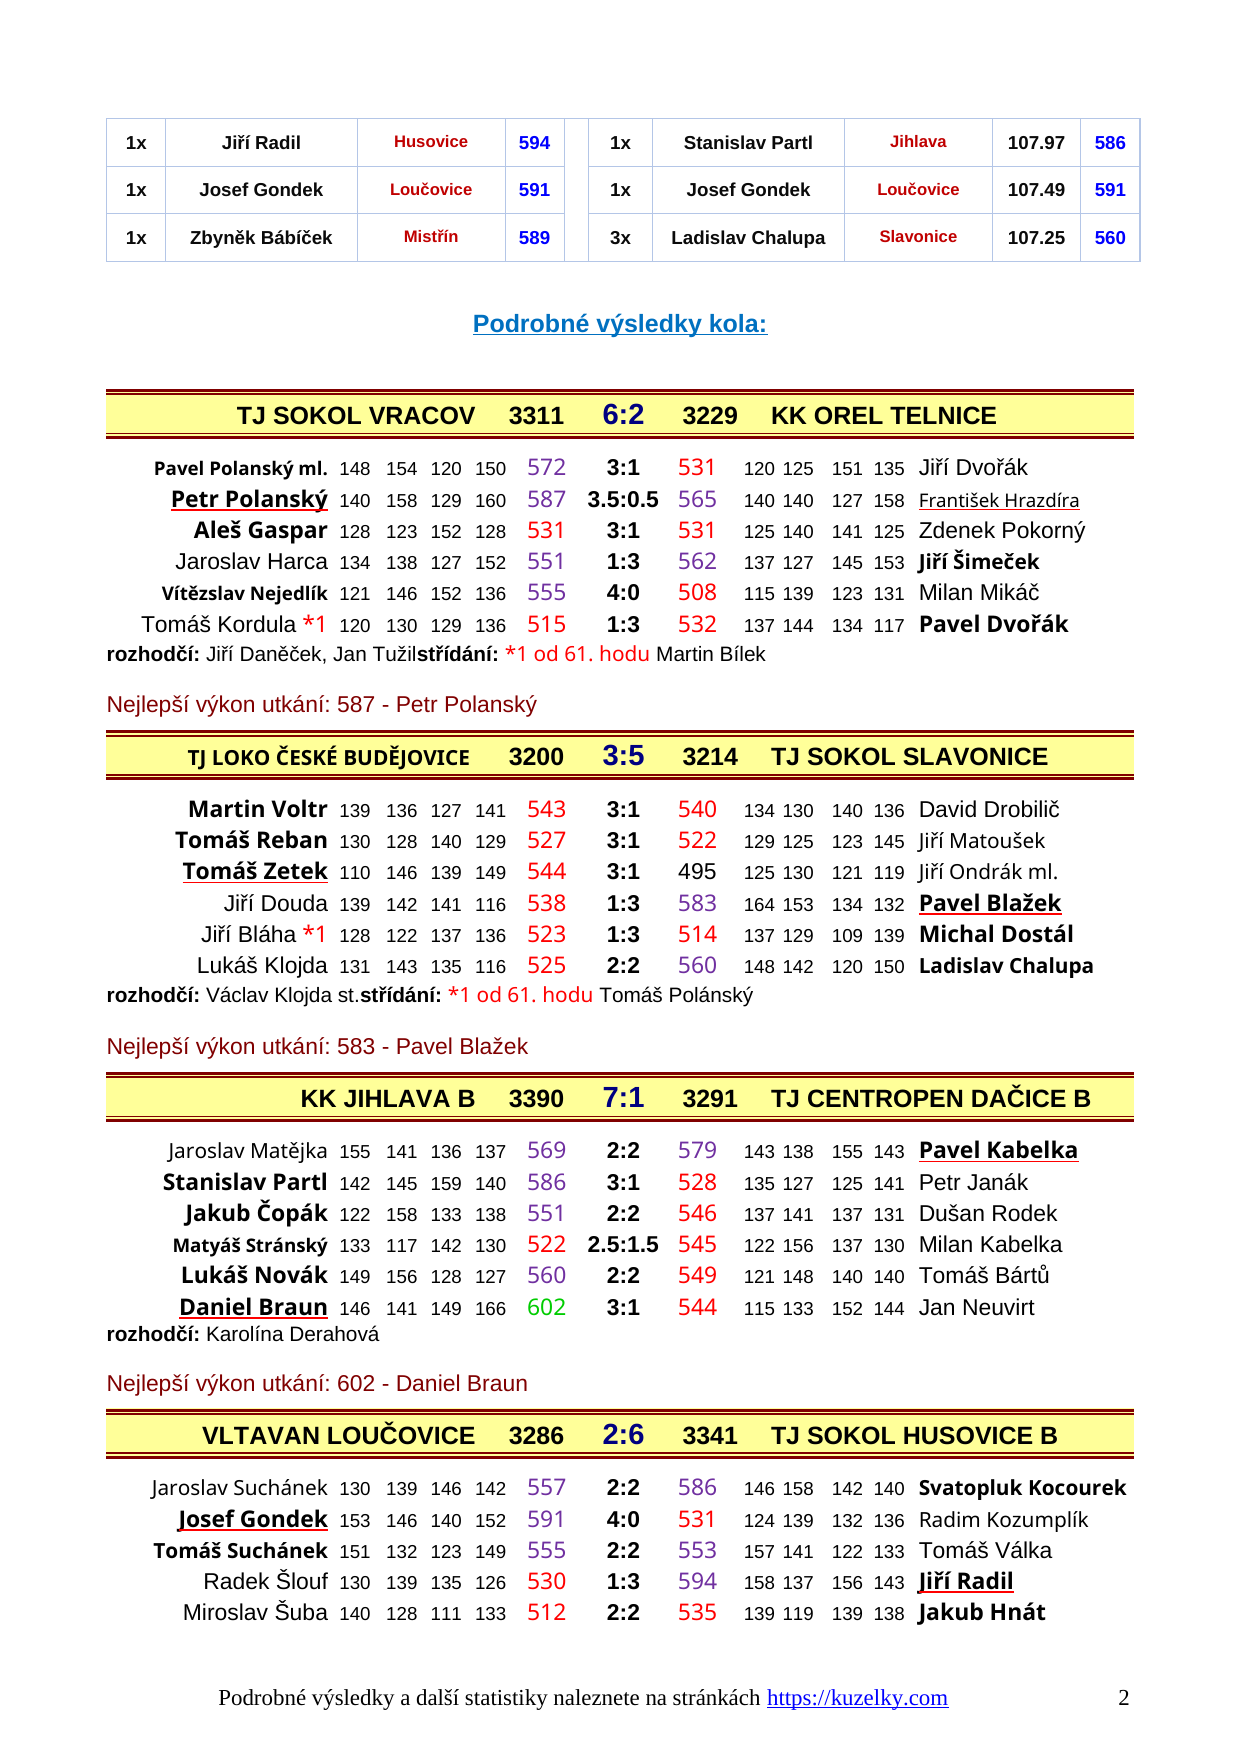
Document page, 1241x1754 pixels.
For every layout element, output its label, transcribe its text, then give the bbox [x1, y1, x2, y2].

text Stanislav Partl 142 145 159 140 586 3:1 528 135 127 125 141 Petr Janák [106, 1166, 1134, 1197]
table_cell 107.25 [993, 214, 1080, 261]
table_cell 594 [506, 119, 564, 166]
text Miroslav Šuba 140 128 111 133 512 2:2 535 139 119 139 138 Jakub Hnát [106, 1596, 1134, 1627]
table_cell Loučovice [358, 167, 505, 213]
table_cell 1x [589, 119, 652, 166]
table_cell 107.97 [993, 119, 1080, 166]
text Jaroslav Matějka 155 141 136 137 569 2:2 579 143 138 155 143 Pavel Kabelka [106, 1134, 1134, 1166]
text Josef Gondek 153 146 140 152 591 4:0 531 124 139 132 136 Radim Kozumplík [106, 1502, 1134, 1534]
text Petr Polanský 140 158 129 160 587 3.5:0.5 565 140 140 127 158 František Hrazdíra [106, 483, 1134, 514]
table_cell Jiří Radil [166, 119, 357, 166]
text Radek Šlouf 130 139 135 126 530 1:3 594 158 137 156 143 Jiří Radil [106, 1565, 1134, 1596]
table_cell Mistřín [358, 214, 505, 261]
text Jiří Bláha *1 128 122 137 136 523 1:3 514 137 129 109 139 Michal Dostál [106, 918, 1134, 949]
text Nejlepší výkon utkání: 583 - Pavel Blažek [106, 1033, 1134, 1059]
table_cell 1x [589, 167, 652, 213]
text Vltavan Loučovice 3286 2:6 3341 TJ Sokol Husovice B [106, 1415, 1134, 1452]
text TJ Loko České Budějovice 3200 3:5 3214 TJ Sokol Slavonice [106, 737, 1134, 774]
text Aleš Gaspar 128 123 152 128 531 3:1 531 125 140 141 125 Zdenek Pokorný [106, 514, 1134, 545]
text KK Jihlava B 3390 7:1 3291 TJ Centropen Dačice B [106, 1078, 1134, 1116]
table_cell 589 [506, 214, 564, 261]
text Tomáš Suchánek 151 132 123 149 555 2:2 553 157 141 122 133 Tomáš Válka [106, 1534, 1134, 1565]
table_cell 560 [1081, 214, 1139, 261]
text Nejlepší výkon utkání: 602 - Daniel Braun [106, 1370, 1134, 1396]
text Tomáš Reban 130 128 140 129 527 3:1 522 129 125 123 145 Jiří Matoušek [106, 824, 1134, 855]
text Jaroslav Harca 134 138 127 152 551 1:3 562 137 127 145 153 Jiří Šimeček [106, 545, 1134, 576]
table_cell Husovice [358, 119, 505, 166]
text Jiří Douda 139 142 141 116 538 1:3 583 164 153 134 132 Pavel Blažek [106, 887, 1134, 918]
table_cell 1x [107, 119, 165, 166]
text Vítězslav Nejedlík 121 146 152 136 555 4:0 508 115 139 123 131 Milan Mikáč [106, 576, 1134, 608]
text Tomáš Kordula *1 120 130 129 136 515 1:3 532 137 144 134 117 Pavel Dvořák [106, 608, 1134, 639]
table_cell 586 [1081, 119, 1139, 166]
table_cell 107.49 [993, 167, 1080, 213]
text Lukáš Klojda 131 143 135 116 525 2:2 560 148 142 120 150 Ladislav Chalupa [106, 949, 1134, 980]
text Nejlepší výkon utkání: 587 - Petr Polanský [106, 691, 1134, 718]
table_cell Josef Gondek [166, 167, 357, 213]
text rozhodčí: Václav Klojda st.střídání: *1 od 61. hodu Tomáš Polánský [106, 980, 1134, 1009]
text Podrobné výsledky kola: [94, 308, 1145, 337]
text Martin Voltr 139 136 127 141 543 3:1 540 134 130 140 136 David Drobilič [106, 793, 1134, 824]
table_cell 591 [506, 167, 564, 213]
text Jaroslav Suchánek 130 139 146 142 557 2:2 586 146 158 142 140 Svatopluk Kocourek [106, 1471, 1134, 1502]
table_cell 591 [1081, 167, 1139, 213]
text Matyáš Stránský 133 117 142 130 522 2.5:1.5 545 122 156 137 130 Milan Kabelka [106, 1228, 1134, 1259]
text TJ Sokol Vracov 3311 6:2 3229 KK Orel Telnice [106, 395, 1134, 433]
table_cell 1x [107, 167, 165, 213]
text rozhodčí: Jiří Daněček, Jan Tužilstřídání: *1 od 61. hodu Martin Bílek [106, 639, 1134, 667]
text Daniel Braun 146 141 149 166 602 3:1 544 115 133 152 144 Jan Neuvirt [106, 1291, 1134, 1322]
text rozhodčí: Karolína Derahová [106, 1322, 1134, 1346]
table_cell Slavonice [845, 214, 992, 261]
table_cell Zbyněk Bábíček [166, 214, 357, 261]
text Lukáš Novák 149 156 128 127 560 2:2 549 121 148 140 140 Tomáš Bártů [106, 1259, 1134, 1291]
table_cell Stanislav Partl [653, 119, 844, 166]
table_cell Loučovice [845, 167, 992, 213]
table_cell 3x [589, 214, 652, 261]
table_cell 1x [107, 214, 165, 261]
table_cell Josef Gondek [653, 167, 844, 213]
text Tomáš Zetek 110 146 139 149 544 3:1 495 125 130 121 119 Jiří Ondrák ml. [106, 855, 1134, 887]
text Pavel Polanský ml. 148 154 120 150 572 3:1 531 120 125 151 135 Jiří Dvořák [106, 451, 1134, 483]
text Jakub Čopák 122 158 133 138 551 2:2 546 137 141 137 131 Dušan Rodek [106, 1197, 1134, 1228]
table_cell Ladislav Chalupa [653, 214, 844, 261]
table_cell Jihlava [845, 119, 992, 166]
